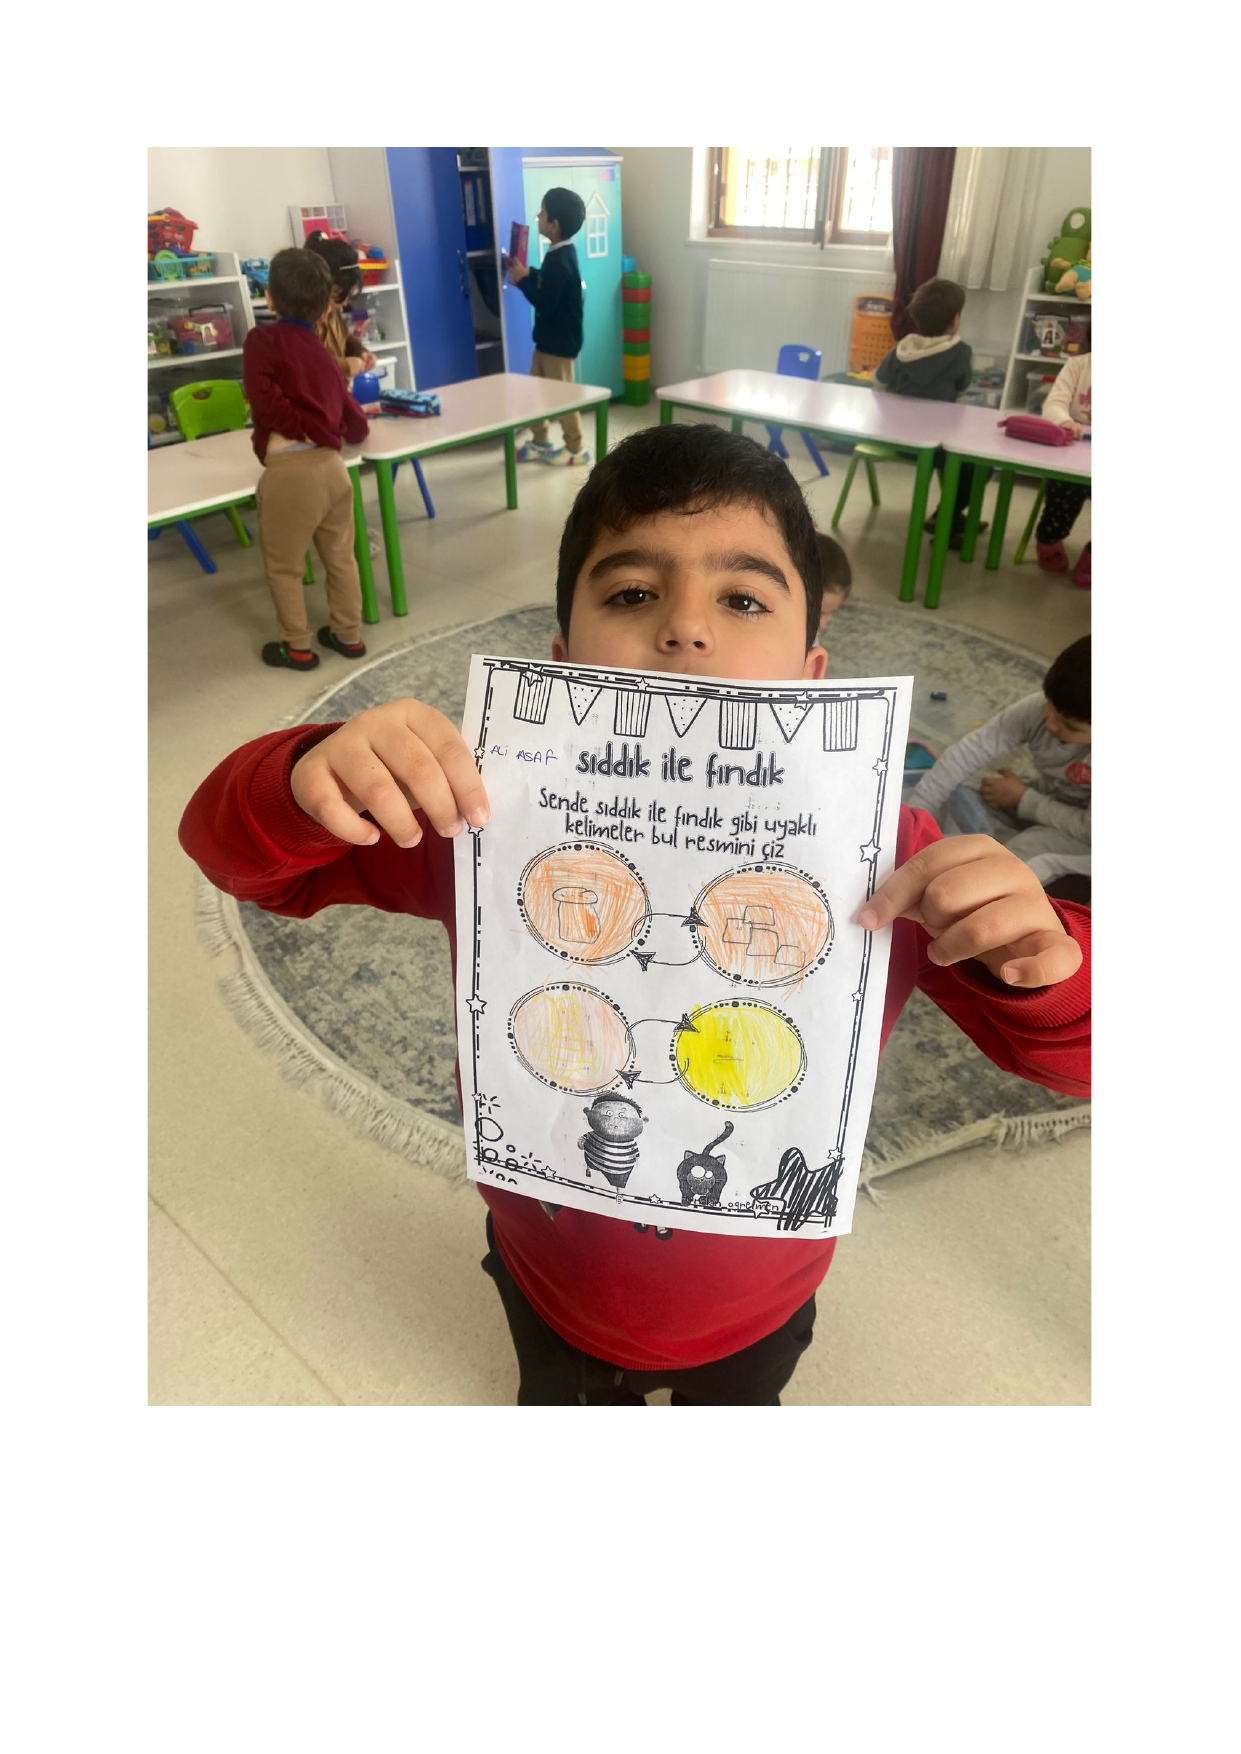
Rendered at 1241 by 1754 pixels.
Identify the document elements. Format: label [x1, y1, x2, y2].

picture [147, 147, 1092, 1406]
